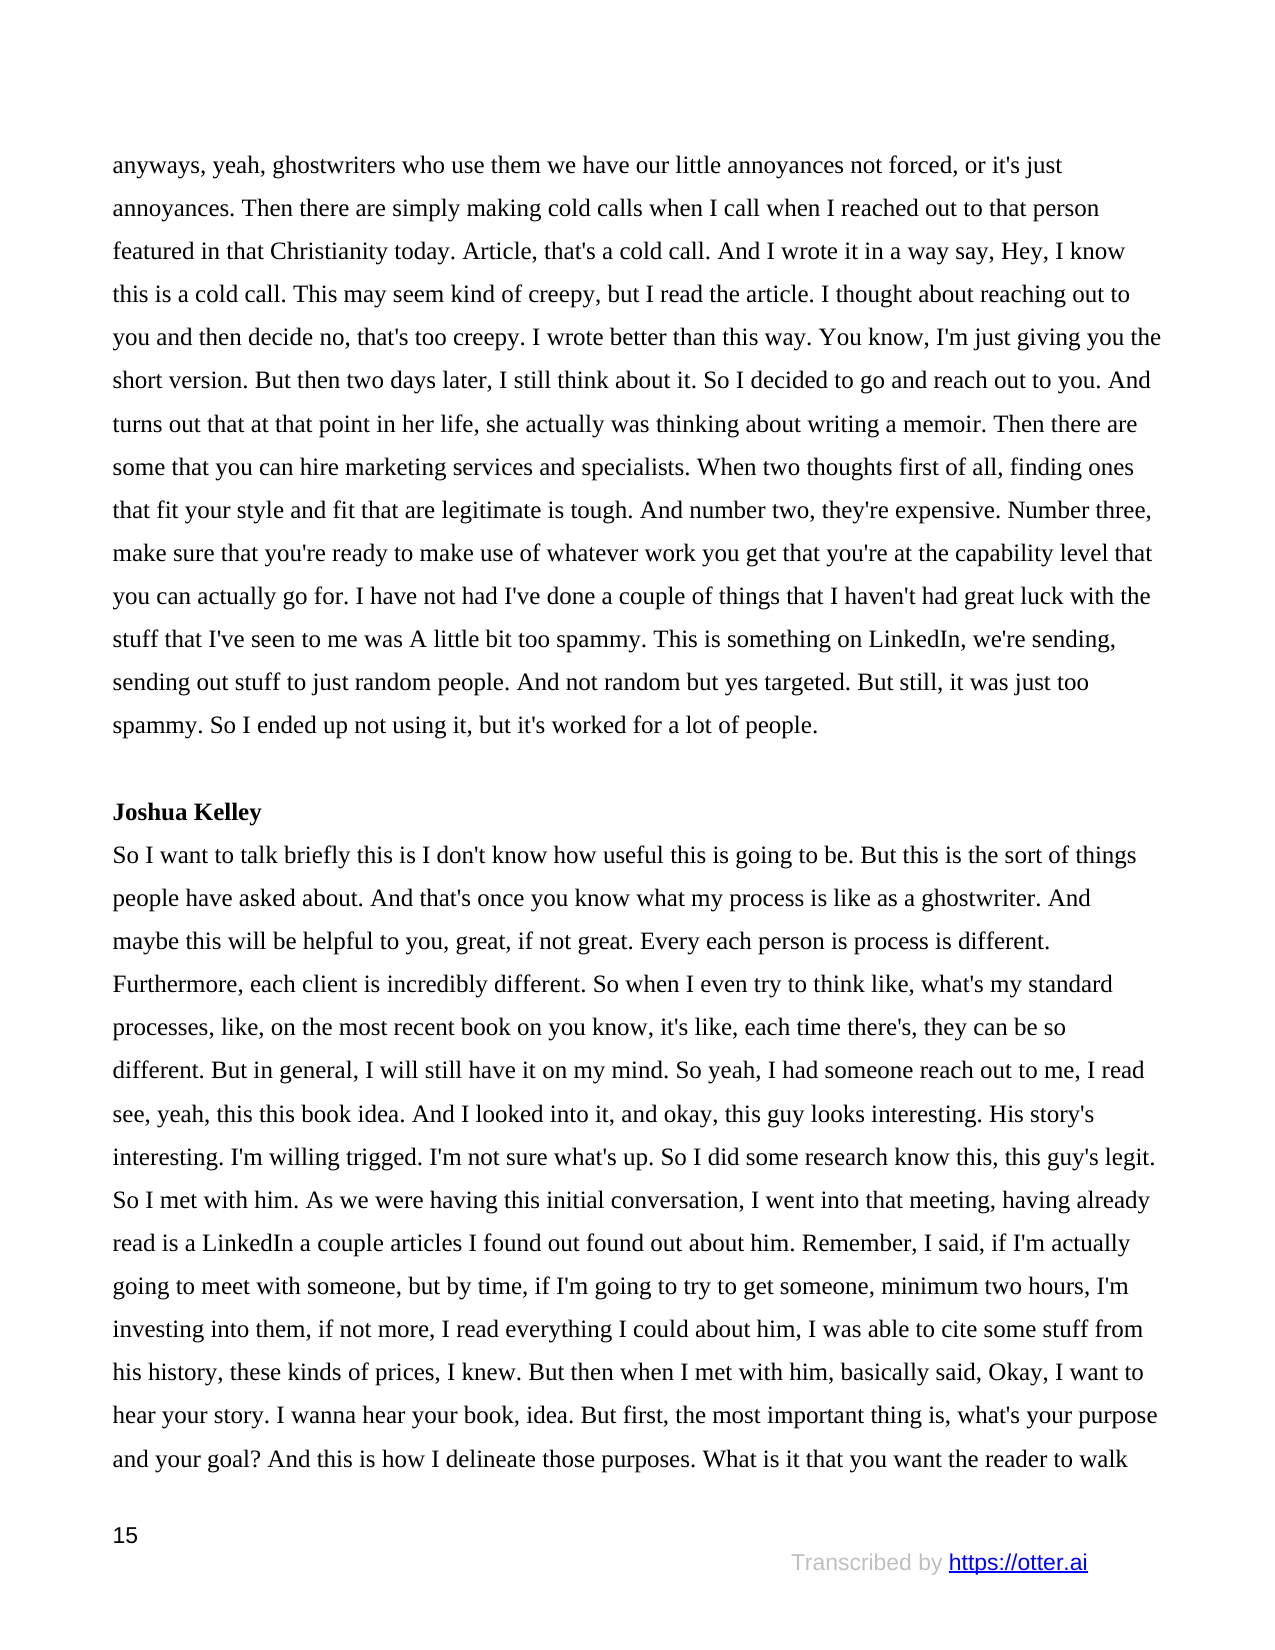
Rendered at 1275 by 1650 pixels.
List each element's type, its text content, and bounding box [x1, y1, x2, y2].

text Joshua Kelley [112, 797, 1162, 826]
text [112, 150, 1162, 739]
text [112, 840, 1162, 1472]
